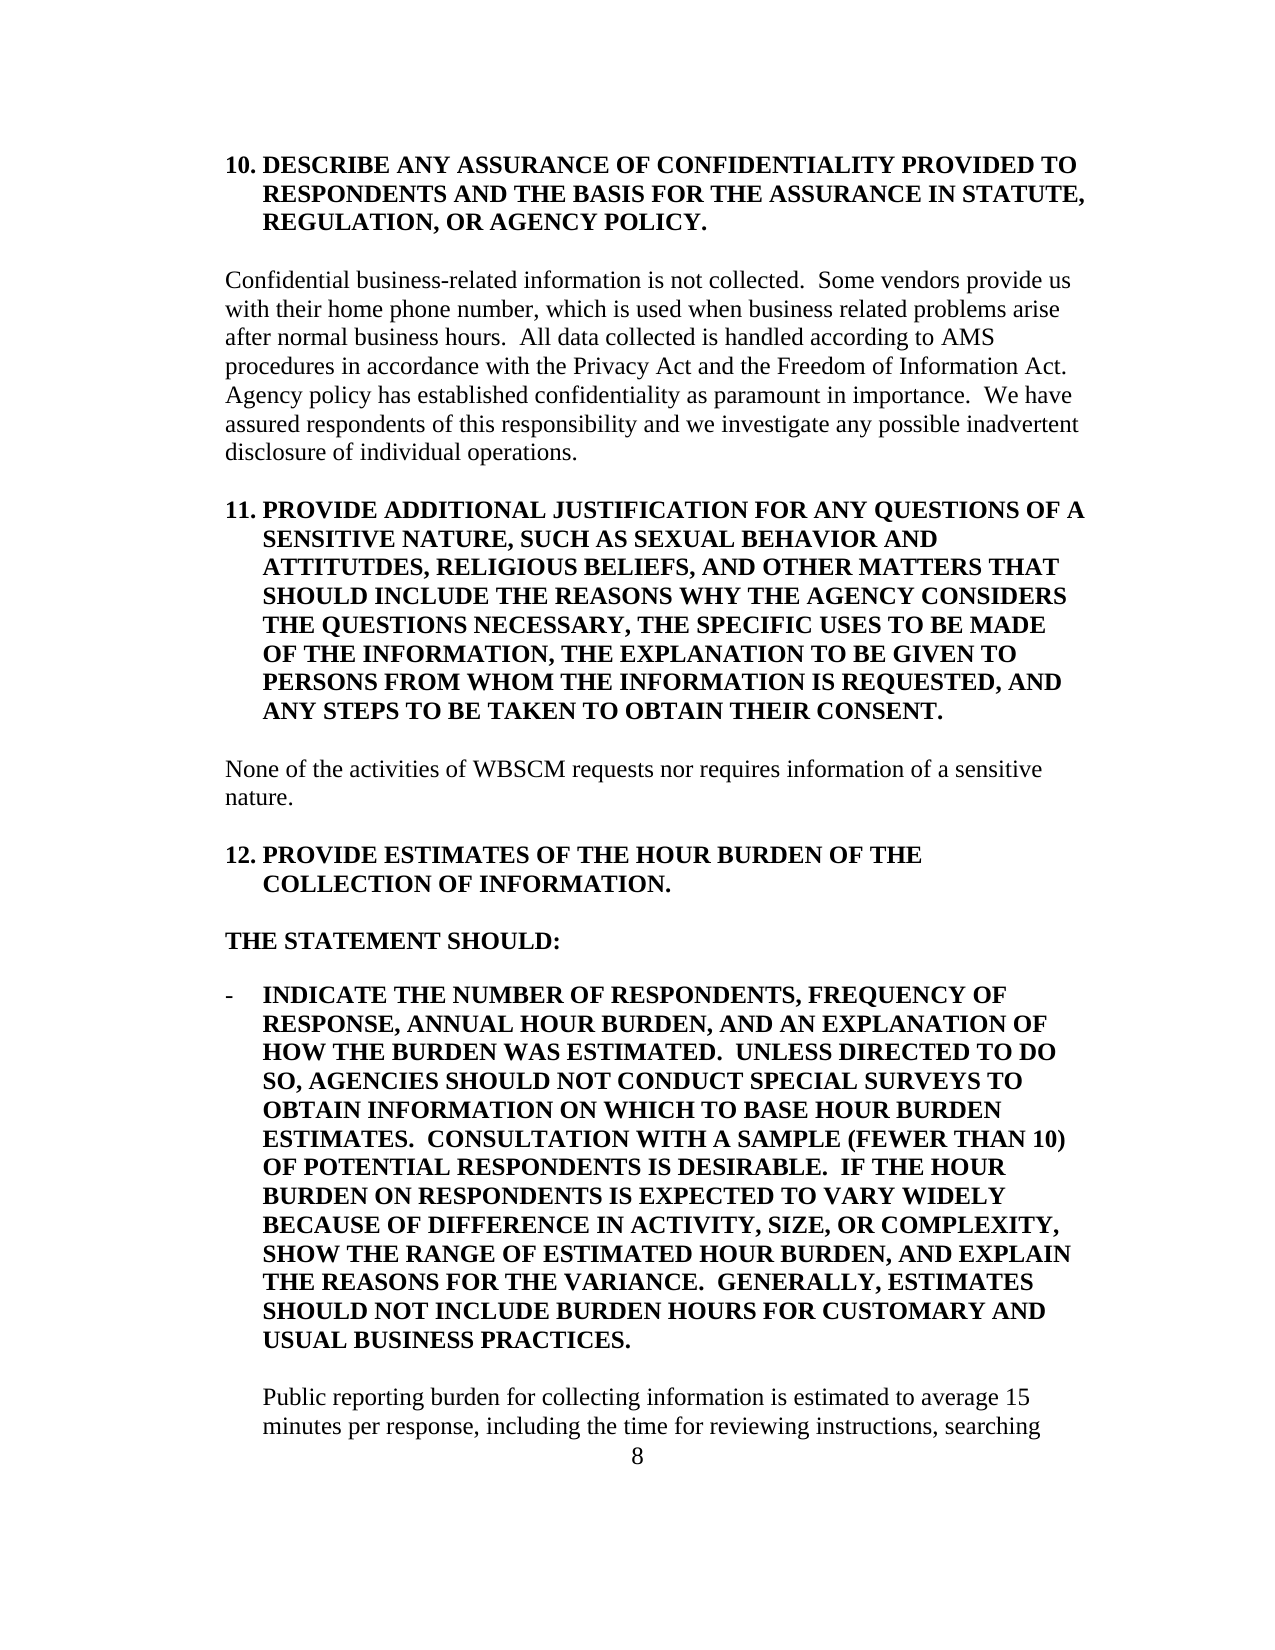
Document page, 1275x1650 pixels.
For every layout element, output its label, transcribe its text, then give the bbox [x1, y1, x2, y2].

list INDICATE THE NUMBER OF RESPONDENTS, FREQUENCY OF RESPONSE, ANNUAL HOUR BURDEN, AND AN EXPLANATION OF HOW THE BURDEN WAS ESTIMATED. UNLESS DIRECTED TO DO SO, AGENCIES SHOULD NOT CONDUCT SPECIAL SURVEYS TO OBTAIN INFORMATION ON WHICH TO BASE HOUR BURDEN ESTIMATES. CONSULTATION WITH A SAMPLE (FEWER THAN 10) OF POTENTIAL RESPONDENTS IS DESIRABLE. IF THE HOUR BURDEN ON RESPONDENTS IS EXPECTED TO VARY WIDELY BECAUSE OF DIFFERENCE IN ACTIVITY, SIZE, OR COMPLEXITY, SHOW THE RANGE OF ESTIMATED HOUR BURDEN, AND EXPLAIN THE REASONS FOR THE VARIANCE. GENERALLY, ESTIMATES SHOULD NOT INCLUDE BURDEN HOURS FOR CUSTOMARY AND USUAL BUSINESS PRACTICES. [225, 980, 1087, 1354]
list DESCRIBE ANY ASSURANCE OF CONFIDENTIALITY PROVIDED TO RESPONDENTS AND THE BASIS FOR THE ASSURANCE IN STATUTE, REGULATION, OR AGENCY POLICY. [225, 150, 1087, 236]
list PROVIDE ESTIMATES OF THE HOUR BURDEN OF THE COLLECTION OF INFORMATION. [225, 840, 1087, 897]
text THE STATEMENT SHOULD: [225, 926, 1087, 955]
text None of the activities of WBSCM requests nor requires information of a sensitive nature. [225, 754, 1087, 811]
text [262, 1382, 1087, 1440]
text Confidential business-related information is not collected. Some vendors provide us with their home phone number, which is used when business related problems arise after normal business hours. All data collected is handled according to AMS procedures in accordance with the Privacy Act and the Freedom of Information Act. Agency policy has established confidentiality as paramount in importance. We have assured respondents of this responsibility and we investigate any possible inadvertent disclosure of individual operations. [225, 265, 1087, 466]
list PROVIDE ADDITIONAL JUSTIFICATION FOR ANY QUESTIONS OF A SENSITIVE NATURE, SUCH AS SEXUAL BEHAVIOR AND ATTITUTDES, RELIGIOUS BELIEFS, AND OTHER MATTERS THAT SHOULD INCLUDE THE REASONS WHY THE AGENCY CONSIDERS THE QUESTIONS NECESSARY, THE SPECIFIC USES TO BE MADE OF THE INFORMATION, THE EXPLANATION TO BE GIVEN TO PERSONS FROM WHOM THE INFORMATION IS REQUESTED, AND ANY STEPS TO BE TAKEN TO OBTAIN THEIR CONSENT. [225, 495, 1087, 725]
